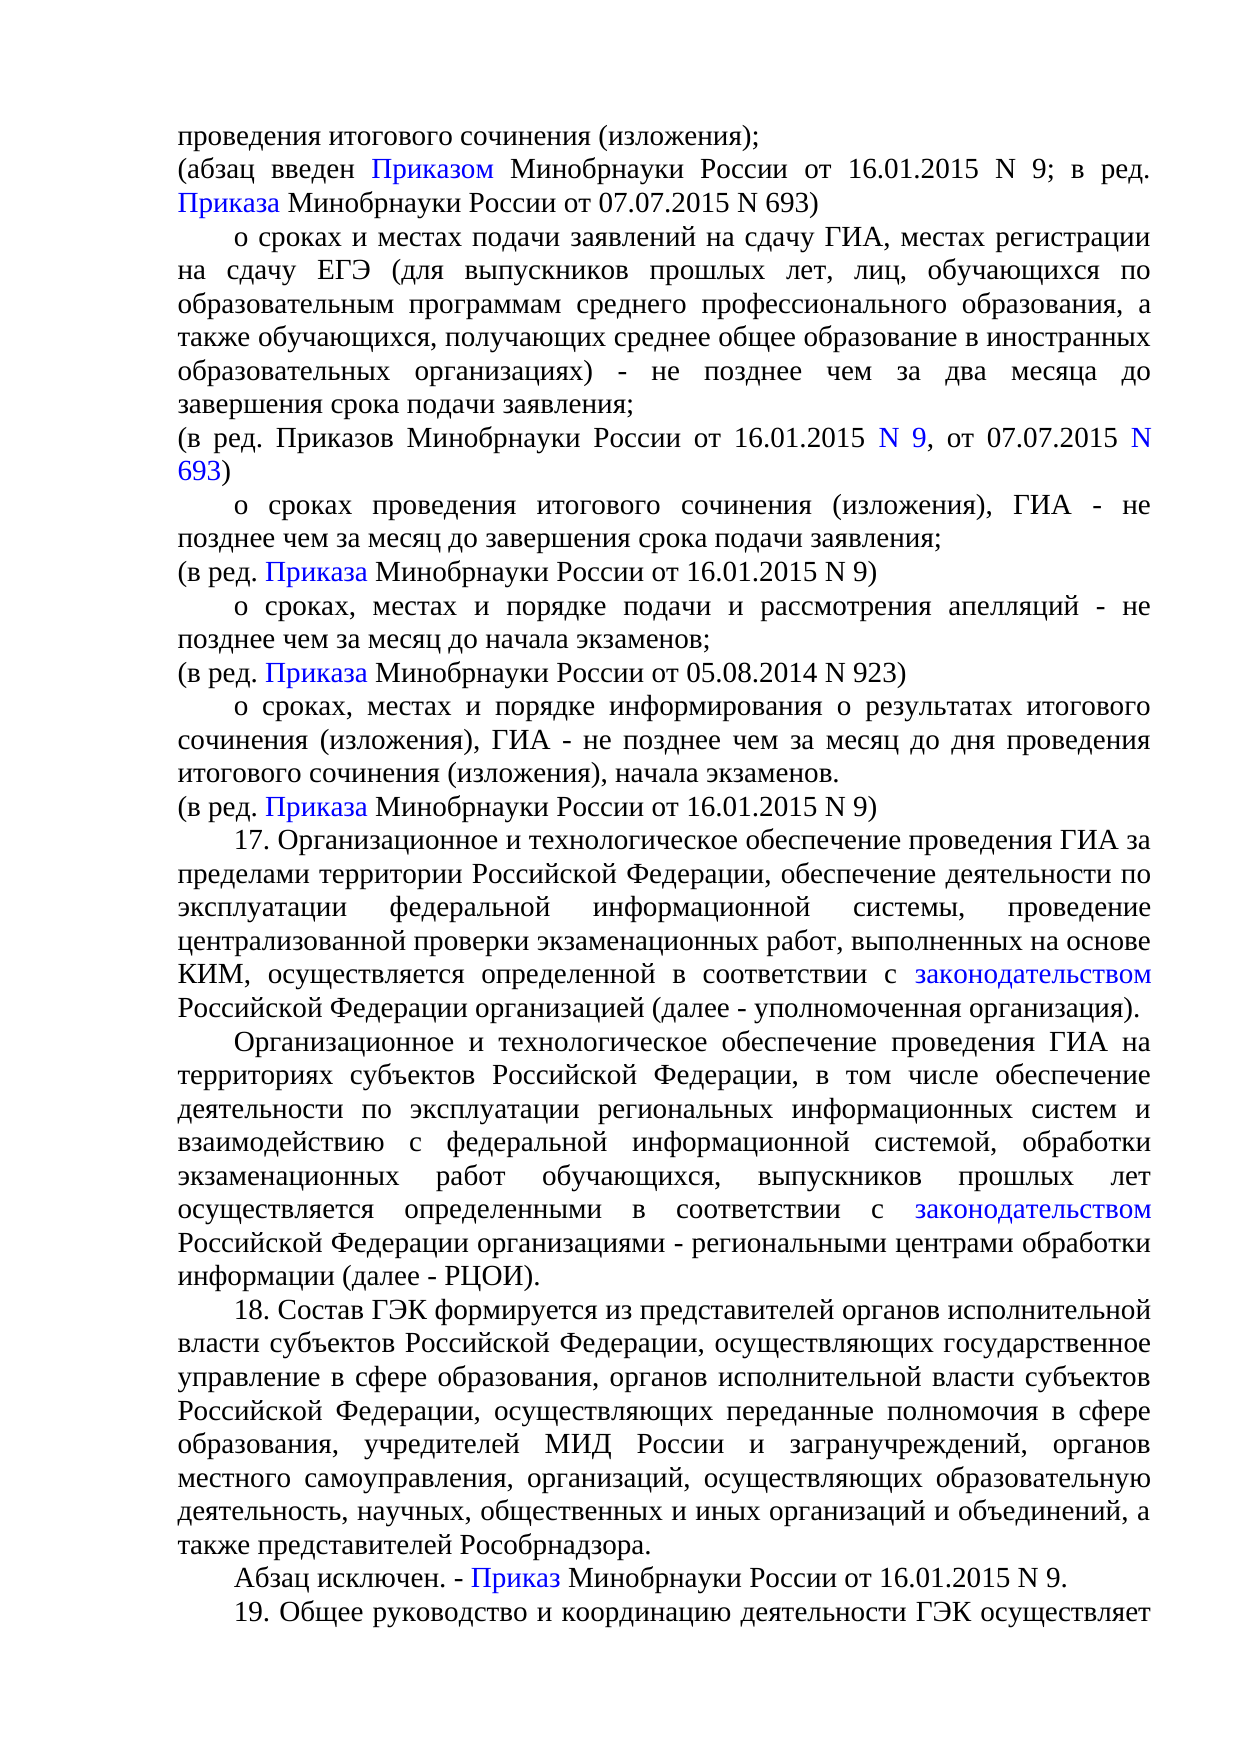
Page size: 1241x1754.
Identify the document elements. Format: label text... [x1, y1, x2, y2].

text о сроках проведения итогового сочинения (изложения), ГИА - не позднее чем за месяц до завершения срока подачи заявления; [177, 487, 1152, 554]
text (абзац введен Приказом Минобрнауки России от 16.01.2015 N 9; в ред. Приказа Минобрнауки России от 07.07.2015 N 693) [177, 152, 1152, 219]
text 18. Состав ГЭК формируется из представителей органов исполнительной власти субъектов Российской Федерации, осуществляющих государственное управление в сфере образования, органов исполнительной власти субъектов Российской Федерации, осуществляющих переданные полномочия в сфере образования, учредителей МИД России и загранучреждений, органов местного самоуправления, организаций, осуществляющих образовательную деятельность, научных, общественных и иных организаций и объединений, а также представителей Рособрнадзора. [177, 1292, 1152, 1560]
text о сроках, местах и порядке информирования о результатах итогового сочинения (изложения), ГИА - не позднее чем за месяц до дня проведения итогового сочинения (изложения), начала экзаменов. [177, 688, 1152, 789]
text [177, 118, 1152, 152]
text Организационное и технологическое обеспечение проведения ГИА на территориях субъектов Российской Федерации, в том числе обеспечение деятельности по эксплуатации региональных информационных систем и взаимодействию с федеральной информационной системой, обработки экзаменационных работ обучающихся, выпускников прошлых лет осуществляется определенными в соответствии с законодательством Российской Федерации организациями - региональными центрами обработки информации (далее - РЦОИ). [177, 1024, 1152, 1292]
text (в ред. Приказа Минобрнауки России от 16.01.2015 N 9) [177, 789, 1152, 822]
text (в ред. Приказа Минобрнауки России от 16.01.2015 N 9) [177, 554, 1152, 588]
text (в ред. Приказов Минобрнауки России от 16.01.2015 N 9, от 07.07.2015 N 693) [177, 420, 1152, 487]
text (в ред. Приказа Минобрнауки России от 05.08.2014 N 923) [177, 655, 1152, 688]
text 17. Организационное и технологическое обеспечение проведения ГИА за пределами территории Российской Федерации, обеспечение деятельности по эксплуатации федеральной информационной системы, проведение централизованной проверки экзаменационных работ, выполненных на основе КИМ, осуществляется определенной в соответствии с законодательством Российской Федерации организацией (далее - уполномоченная организация). [177, 822, 1152, 1024]
text о сроках, местах и порядке подачи и рассмотрения апелляций - не позднее чем за месяц до начала экзаменов; [177, 588, 1152, 655]
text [177, 1594, 1152, 1627]
text о сроках и местах подачи заявлений на сдачу ГИА, местах регистрации на сдачу ЕГЭ (для выпускников прошлых лет, лиц, обучающихся по образовательным программам среднего профессионального образования, а также обучающихся, получающих среднее общее образование в иностранных образовательных организациях) - не позднее чем за два месяца до завершения срока подачи заявления; [177, 219, 1152, 420]
text Абзац исключен. - Приказ Минобрнауки России от 16.01.2015 N 9. [177, 1560, 1152, 1594]
